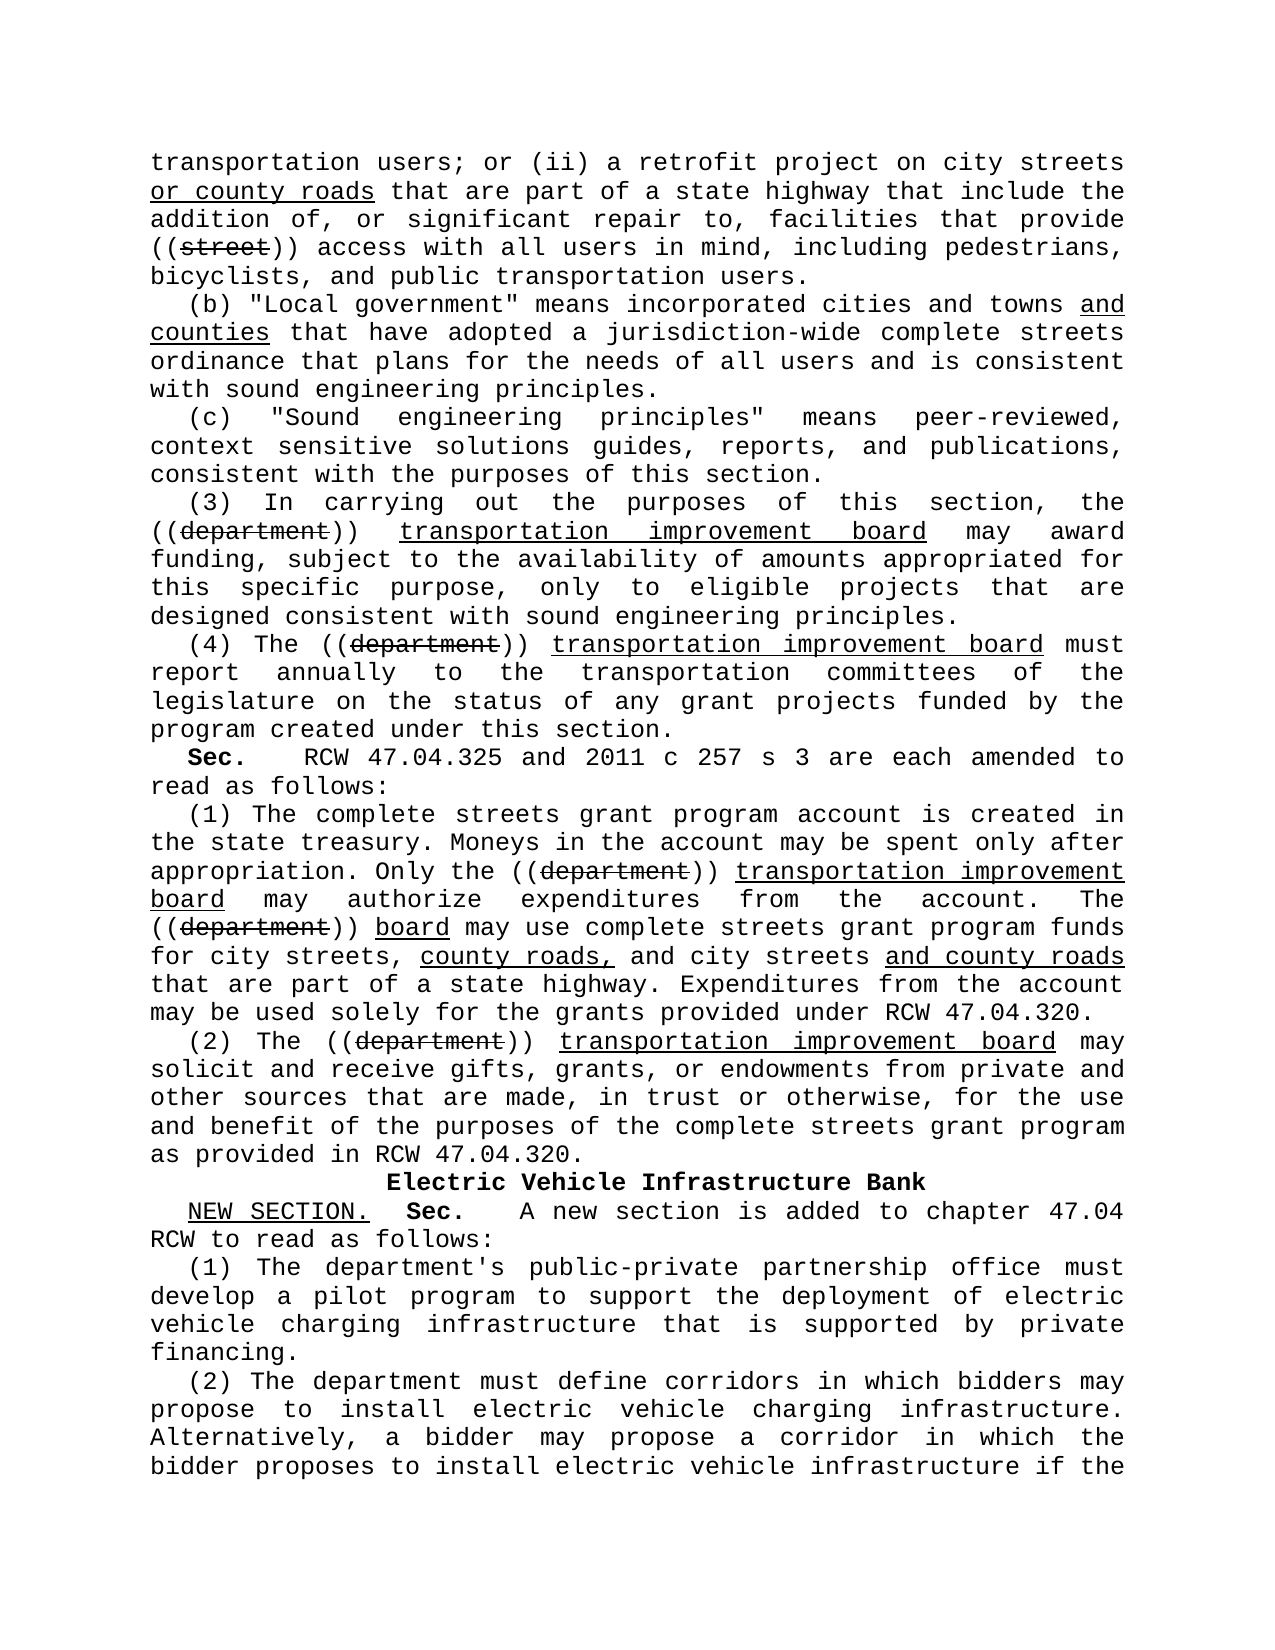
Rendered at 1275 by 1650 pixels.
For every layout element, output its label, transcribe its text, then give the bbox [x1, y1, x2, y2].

text Sec. RCW 47.04.325 and 2011 c 257 s 3 are each amended to read as follows: [150, 745, 1125, 802]
text (b) "Local government" means incorporated cities and towns and counties that have adopted a jurisdiction-wide complete streets ordinance that plans for the needs of all users and is consistent with sound engineering principles. [150, 292, 1125, 405]
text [150, 1368, 1125, 1482]
text (2) The ((department)) transportation improvement board may solicit and receive gifts, grants, or endowments from private and other sources that are made, in trust or otherwise, for the use and benefit of the purposes of the complete streets grant program as provided in RCW 47.04.320. [150, 1028, 1125, 1170]
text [150, 150, 1125, 292]
text (4) The ((department)) transportation improvement board must report annually to the transportation committees of the legislature on the status of any grant projects funded by the program created under this section. [150, 632, 1125, 745]
text (1) The department's public-private partnership office must develop a pilot program to support the deployment of electric vehicle charging infrastructure that is supported by private financing. [150, 1255, 1125, 1368]
text Electric Vehicle Infrastructure Bank [150, 1170, 1125, 1198]
text NEW SECTION. Sec. A new section is added to chapter 47.04 RCW to read as follows: [150, 1198, 1125, 1255]
text (3) In carrying out the purposes of this section, the ((department)) transportation improvement board may award funding, subject to the availability of amounts appropriated for this specific purpose, only to eligible projects that are designed consistent with sound engineering principles. [150, 490, 1125, 632]
text (1) The complete streets grant program account is created in the state treasury. Moneys in the account may be spent only after appropriation. Only the ((department)) transportation improvement board may authorize expenditures from the account. The ((department)) board may use complete streets grant program funds for city streets, county roads, and city streets and county roads that are part of a state highway. Expenditures from the account may be used solely for the grants provided under RCW 47.04.320. [150, 802, 1125, 1028]
text (c) "Sound engineering principles" means peer-reviewed, context sensitive solutions guides, reports, and publications, consistent with the purposes of this section. [150, 405, 1125, 490]
